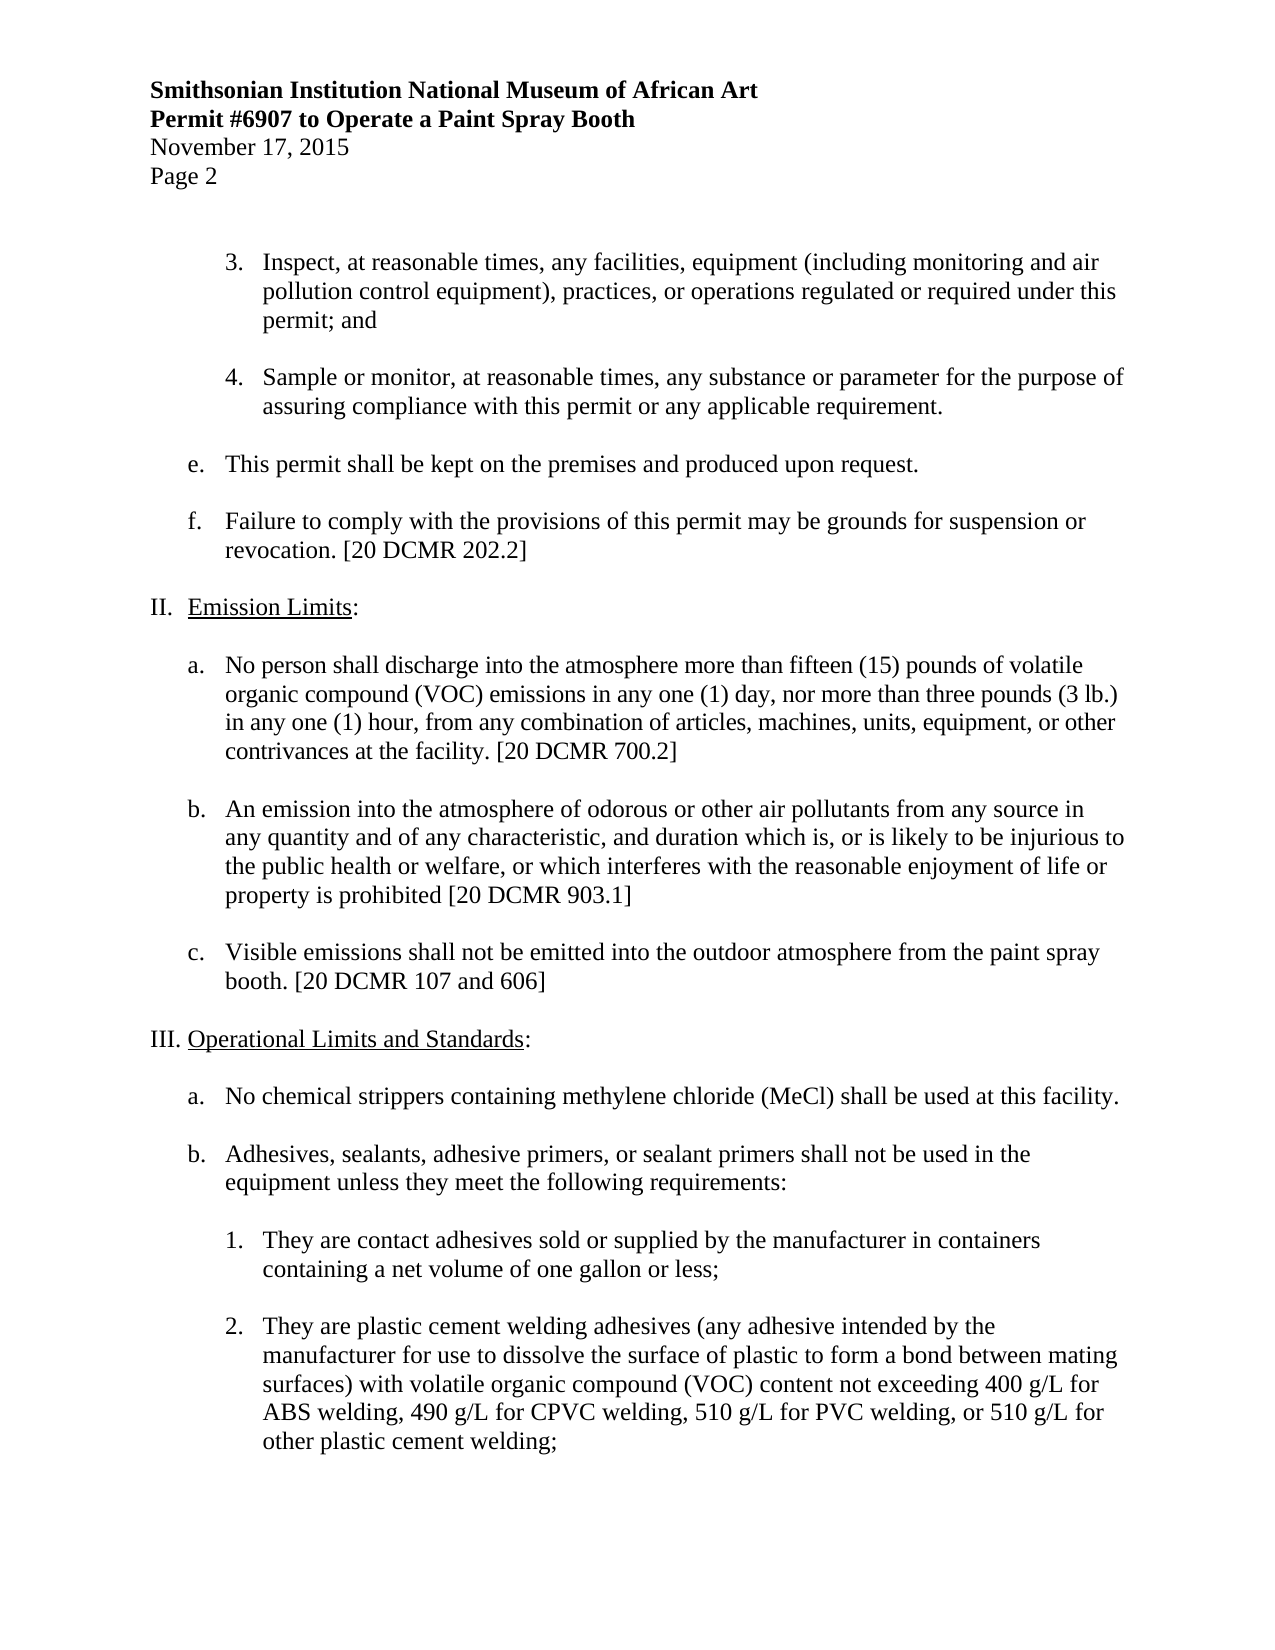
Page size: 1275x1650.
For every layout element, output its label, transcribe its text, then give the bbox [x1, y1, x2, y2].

text 2. They are plastic cement welding adhesives (any adhesive intended by the manufacturer for use to dissolve the surface of plastic to form a bond between mating surfaces) with volatile organic compound (VOC) content not exceeding 400 g/L for ABS welding, 490 g/L for CPVC welding, 510 g/L for PVC welding, or 510 g/L for other plastic cement welding; [225, 1311, 1125, 1455]
text II. Emission Limits: [150, 592, 1125, 621]
text a. No chemical strippers containing methylene chloride (MeCl) shall be used at this facility. [187, 1081, 1125, 1110]
text III. Operational Limits and Standards: [150, 1024, 1125, 1052]
text 4. Sample or monitor, at reasonable times, any substance or parameter for the purpose of assuring compliance with this permit or any applicable requirement. [225, 362, 1125, 420]
text 3. Inspect, at reasonable times, any facilities, equipment (including monitoring and air pollution control equipment), practices, or operations regulated or required under this permit; and [225, 247, 1125, 334]
text a. No person shall discharge into the atmosphere more than fifteen (15) pounds of volatile organic compound (VOC) emissions in any one (1) day, nor more than three pounds (3 lb.) in any one (1) hour, from any combination of articles, machines, units, equipment, or other contrivances at the facility. [20 DCMR 700.2] [187, 650, 1125, 765]
text b. An emission into the atmosphere of odorous or other air pollutants from any source in any quantity and of any characteristic, and duration which is, or is likely to be injurious to the public health or welfare, or which interferes with the reasonable enjoyment of life or property is prohibited [20 DCMR 903.1] [187, 794, 1125, 909]
text 1. They are contact adhesives sold or supplied by the manufacturer in containers containing a net volume of one gallon or less; [225, 1225, 1125, 1282]
text e. This permit shall be kept on the premises and produced upon request. [187, 449, 1125, 477]
text b. Adhesives, sealants, adhesive primers, or sealant primers shall not be used in the equipment unless they meet the following requirements: [187, 1139, 1125, 1196]
text c. Visible emissions shall not be emitted into the outdoor atmosphere from the paint spray booth. [20 DCMR 107 and 606] [187, 937, 1125, 995]
text f. Failure to comply with the provisions of this permit may be grounds for suspension or revocation. [20 DCMR 202.2] [187, 506, 1125, 564]
